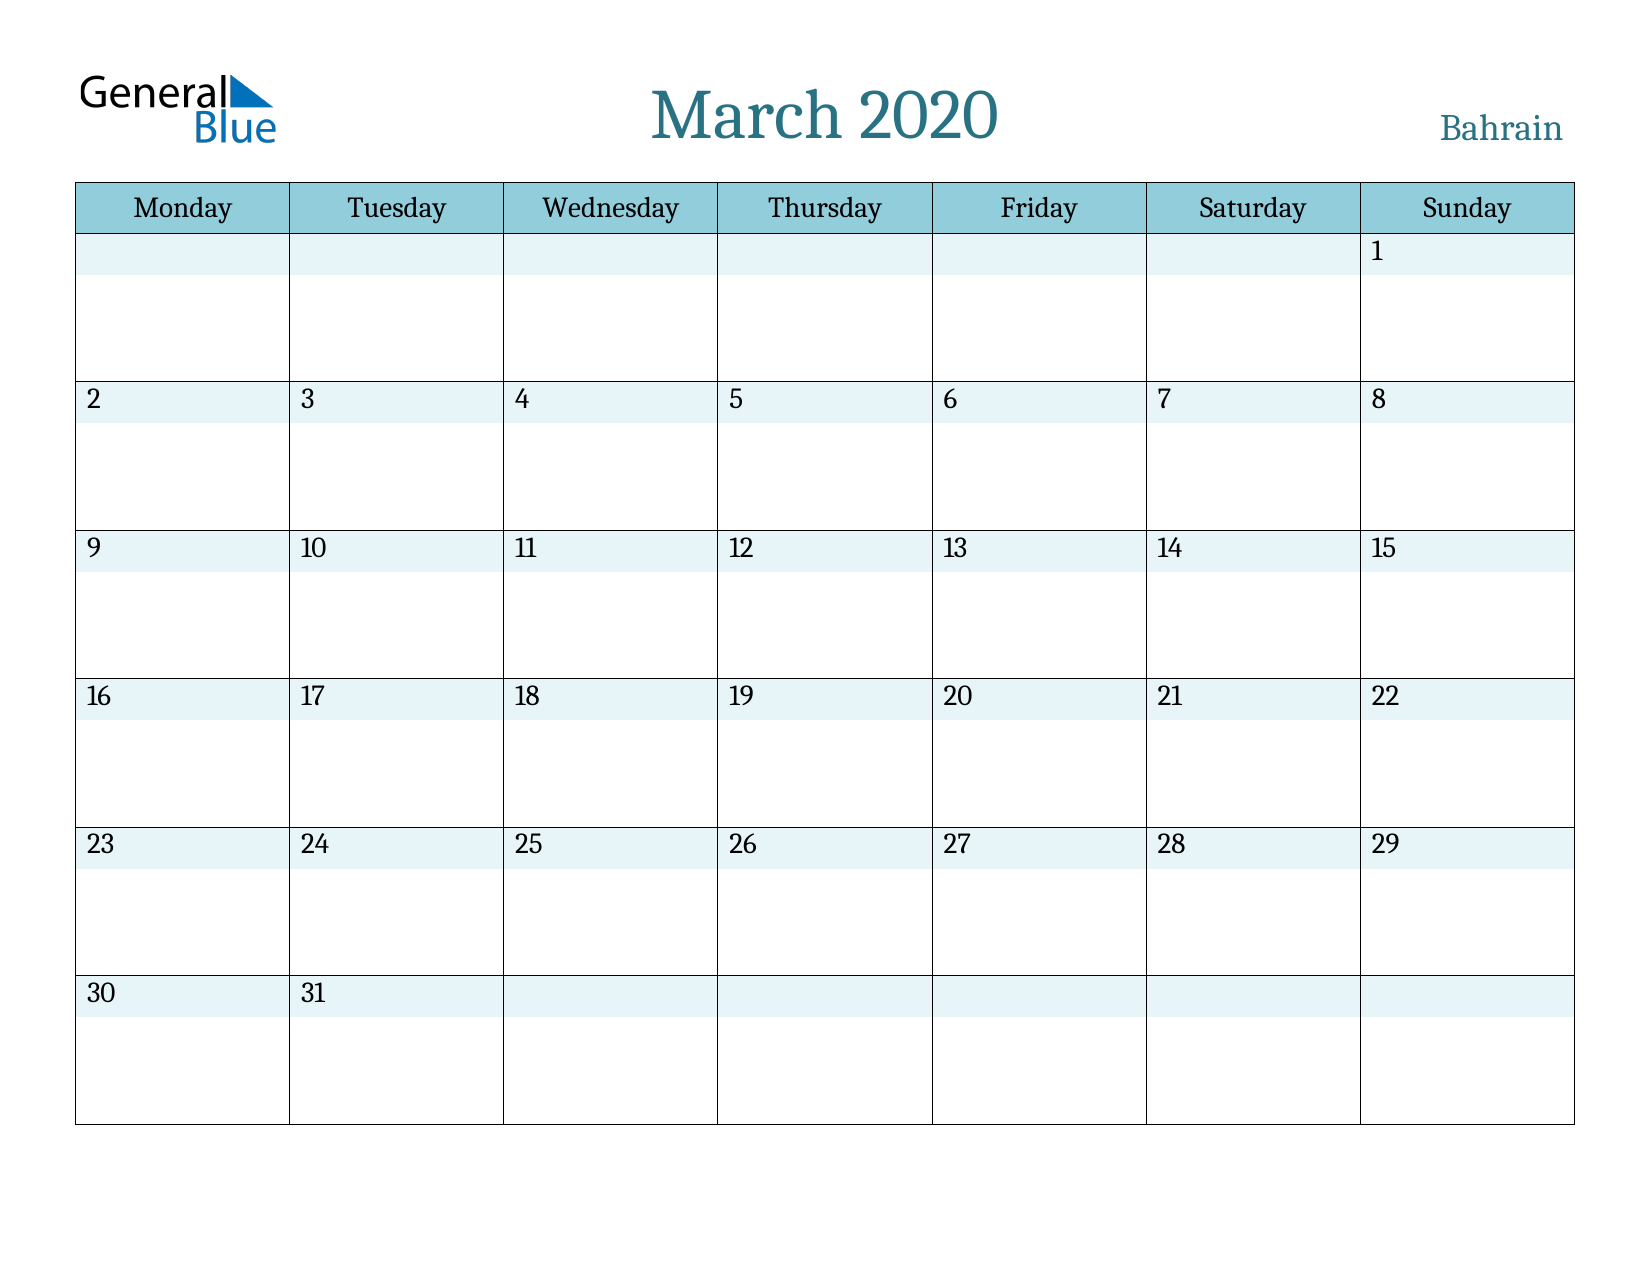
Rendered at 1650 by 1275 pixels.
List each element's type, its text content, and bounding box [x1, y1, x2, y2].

table_cell 11 [504, 531, 717, 572]
table_cell [933, 572, 1146, 678]
table_cell Friday [933, 183, 1146, 233]
table_cell [504, 234, 717, 275]
table_cell 14 [1147, 531, 1360, 572]
table_cell [1361, 423, 1574, 530]
table_cell 12 [718, 531, 932, 572]
table_cell [76, 1017, 289, 1123]
table_cell Tuesday [290, 183, 503, 233]
table_cell [1147, 423, 1360, 530]
table_cell [933, 234, 1146, 275]
table_cell 23 [76, 828, 289, 869]
table_cell 2 [76, 382, 289, 423]
table_cell [1147, 1017, 1360, 1123]
table_cell 21 [1147, 679, 1360, 720]
table_cell 13 [933, 531, 1146, 572]
table_header [76, 75, 503, 182]
table_cell 4 [504, 382, 717, 423]
table_cell 27 [933, 828, 1146, 869]
table_cell [504, 423, 717, 530]
table_cell 16 [76, 679, 289, 720]
table_cell 30 [76, 976, 289, 1017]
table_cell [1147, 976, 1360, 1017]
table_cell [504, 275, 717, 381]
table_cell [1361, 869, 1574, 975]
table_cell 6 [933, 382, 1146, 423]
table_cell [718, 275, 932, 381]
table_header Bahrain [1146, 75, 1574, 182]
table_cell [504, 572, 717, 678]
table_cell [504, 1017, 717, 1123]
table_cell [76, 234, 289, 275]
table_cell 26 [718, 828, 932, 869]
table_cell [1147, 234, 1360, 275]
table_cell 19 [718, 679, 932, 720]
table_cell [933, 1017, 1146, 1123]
table_header March 2020 [504, 75, 1146, 182]
table_cell 25 [504, 828, 717, 869]
table_cell [1361, 572, 1574, 678]
table_cell [1361, 720, 1574, 827]
table_cell [76, 869, 289, 975]
table_cell 17 [290, 679, 503, 720]
table_cell 8 [1361, 382, 1574, 423]
table_cell [933, 869, 1146, 975]
table_cell Saturday [1147, 183, 1360, 233]
picture [80, 75, 276, 143]
table_cell Wednesday [504, 183, 717, 233]
table_cell [1361, 275, 1574, 381]
table_cell 5 [718, 382, 932, 423]
table_cell [718, 1017, 932, 1123]
table_cell Sunday [1361, 183, 1574, 233]
table_cell 22 [1361, 679, 1574, 720]
table_cell 29 [1361, 828, 1574, 869]
table_cell 7 [1147, 382, 1360, 423]
table_cell [504, 976, 717, 1017]
table_cell [718, 720, 932, 827]
table_cell 15 [1361, 531, 1574, 572]
table_cell [718, 423, 932, 530]
table_cell [718, 234, 932, 275]
table_cell [1147, 275, 1360, 381]
table_cell [76, 720, 289, 827]
table_cell [76, 423, 289, 530]
table_cell [290, 720, 503, 827]
table_cell [290, 234, 503, 275]
table_cell [76, 275, 289, 381]
table_cell [718, 572, 932, 678]
table_cell 24 [290, 828, 503, 869]
table_cell [1147, 869, 1360, 975]
table_cell [1361, 1017, 1574, 1123]
table_cell 18 [504, 679, 717, 720]
table_cell Monday [76, 183, 289, 233]
table_cell [1361, 976, 1574, 1017]
table_cell [290, 572, 503, 678]
table_cell [1147, 720, 1360, 827]
table_cell [1147, 572, 1360, 678]
table_cell [718, 869, 932, 975]
table_cell [504, 720, 717, 827]
table_cell 10 [290, 531, 503, 572]
table_cell 20 [933, 679, 1146, 720]
table_cell [933, 976, 1146, 1017]
table_cell [933, 275, 1146, 381]
table_cell [504, 869, 717, 975]
table_cell [290, 275, 503, 381]
table_cell [290, 869, 503, 975]
table_cell 9 [76, 531, 289, 572]
table_cell 1 [1361, 234, 1574, 275]
table_cell [76, 572, 289, 678]
table_cell [290, 423, 503, 530]
table_cell [933, 423, 1146, 530]
table_cell [718, 976, 932, 1017]
table_cell 31 [290, 976, 503, 1017]
table_cell 3 [290, 382, 503, 423]
table_cell [290, 1017, 503, 1123]
table_cell [933, 720, 1146, 827]
table_cell Thursday [718, 183, 932, 233]
table_cell 28 [1147, 828, 1360, 869]
